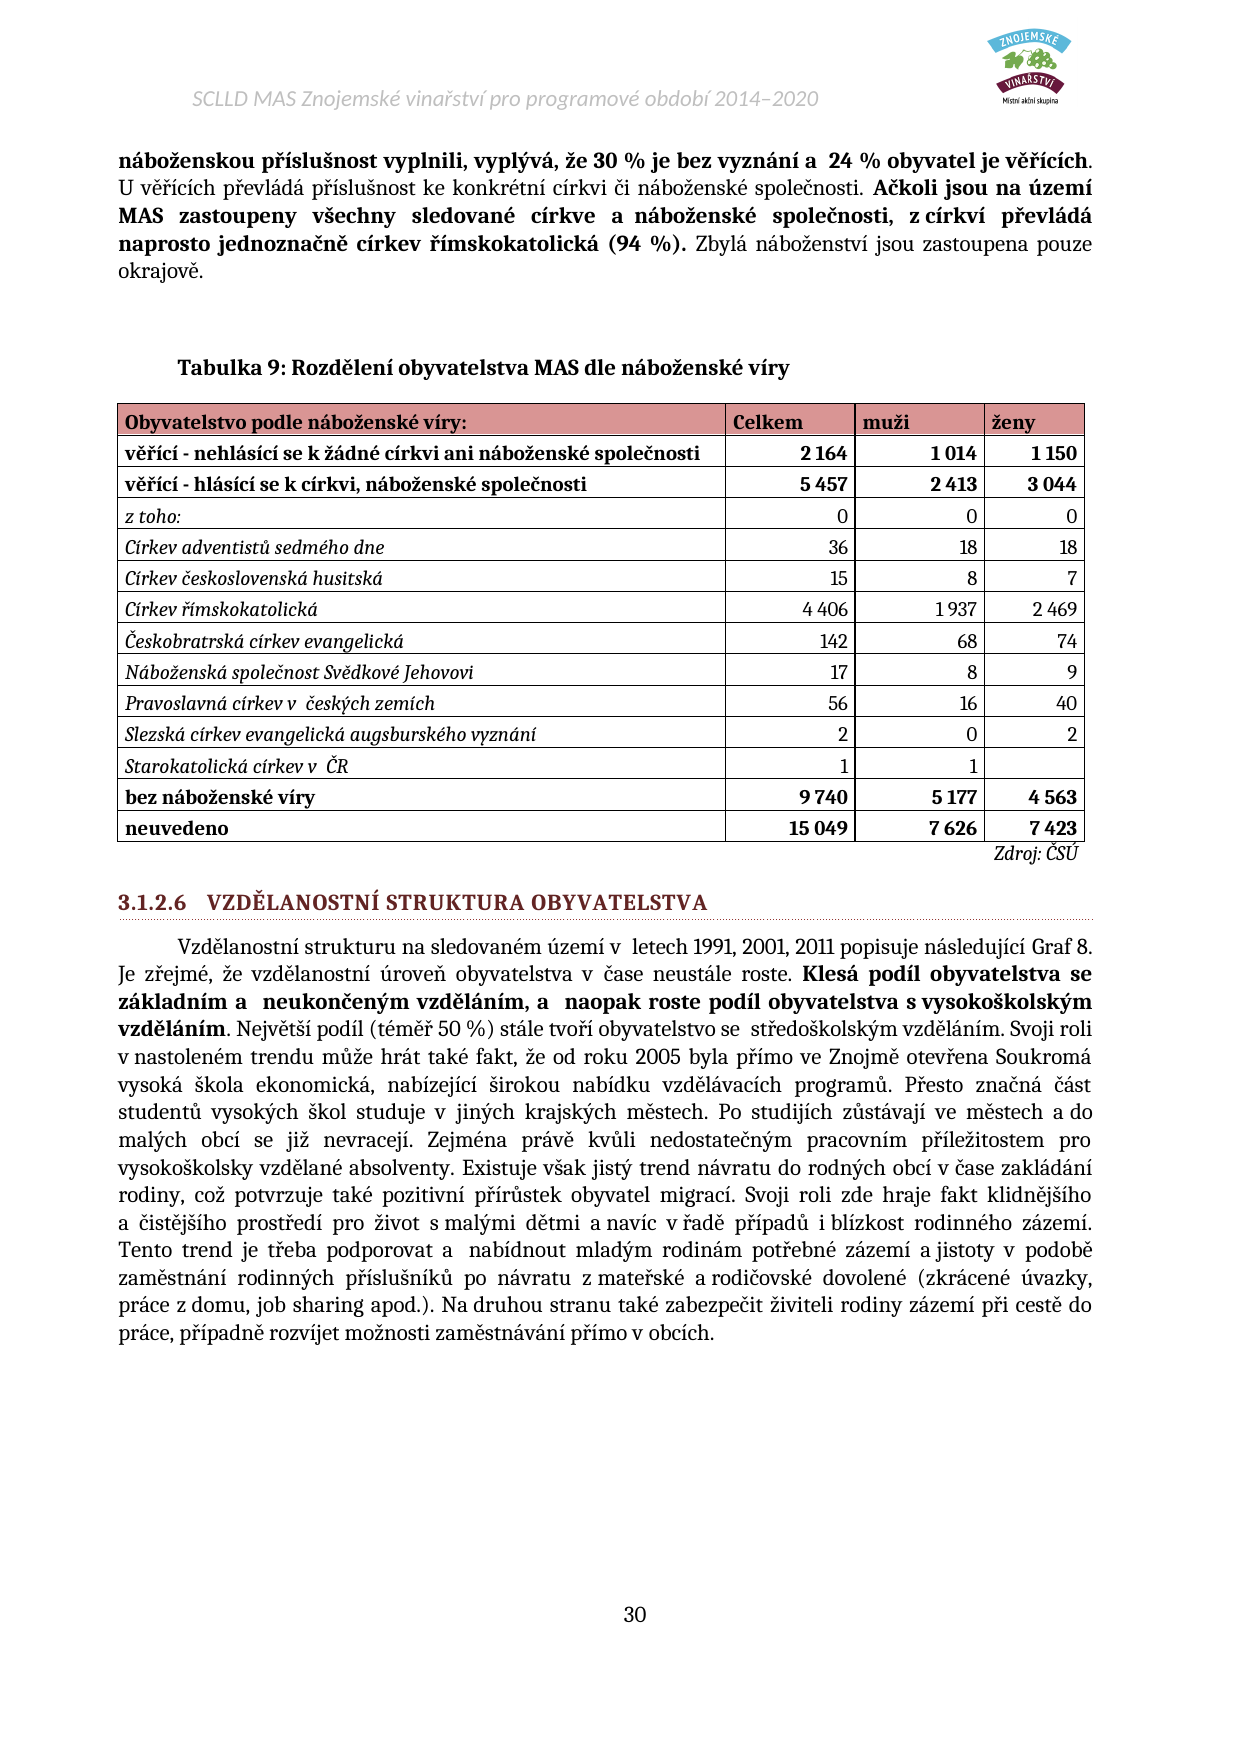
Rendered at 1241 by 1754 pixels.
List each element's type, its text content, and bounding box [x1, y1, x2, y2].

table_cell věřící - hlásící se k církvi, náboženské společnosti [118, 467, 725, 497]
table_cell 0 [985, 498, 1084, 528]
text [118, 148, 1093, 284]
table_cell Slezská církev evangelická augsburského vyznání [118, 717, 725, 747]
table_cell 18 [985, 529, 1084, 559]
text Tabulka 9: Rozdělení obyvatelstva MAS dle náboženské víry [118, 355, 1093, 381]
table_cell 1 014 [856, 436, 984, 466]
table_cell 5 457 [726, 467, 854, 497]
table_cell 5 177 [856, 779, 984, 809]
table_cell 2 413 [856, 467, 984, 497]
table_cell 16 [856, 686, 984, 716]
table_cell 1 [856, 748, 984, 778]
table_cell 74 [985, 623, 1084, 653]
table_header Celkem [726, 404, 854, 434]
table_header muži [856, 404, 984, 434]
table_cell Pravoslavná církev v českých zemích [118, 686, 725, 716]
table_cell 9 740 [726, 779, 854, 809]
table_cell 0 [856, 498, 984, 528]
table_cell 40 [985, 686, 1084, 716]
table_cell 17 [726, 654, 854, 684]
table_header ženy [985, 404, 1084, 434]
table_cell 7 423 [985, 811, 1084, 841]
picture [980, 17, 1078, 107]
table_cell Náboženská společnost Svědkové Jehovovi [118, 654, 725, 684]
table_cell 8 [856, 654, 984, 684]
table_cell 2 469 [985, 592, 1084, 622]
table_cell 15 049 [726, 811, 854, 841]
table_header Obyvatelstvo podle náboženské víry: [118, 404, 725, 434]
table_cell Církev československá husitská [118, 561, 725, 591]
table_cell 18 [856, 529, 984, 559]
table_cell Církev římskokatolická [118, 592, 725, 622]
table_cell 2 164 [726, 436, 854, 466]
table_cell 68 [856, 623, 984, 653]
text Vzdělanostní strukturu na sledovaném území v letech 1991, 2001, 2011 popisuje následující . Je zřejmé, že vzdělanostní úroveň obyvatelstva v čase neustále roste. Klesá podíl obyvatelstva se základním a neukončeným vzděláním, a naopak roste podíl obyvatelstva s vysokoškolským vzděláním. Největší podíl (téměř 50 %) stále tvoří obyvatelstvo se středoškolským vzděláním. Svoji roli v nastoleném trendu může hrát také fakt, že od roku 2005 byla přímo ve Znojmě otevřena Soukromá vysoká škola ekonomická, nabízející širokou nabídku vzdělávacích programů. Přesto značná část studentů vysokých škol studuje v jiných krajských městech. Po studijích zůstávají ve městech a do malých obcí se již nevracejí. Zejména právě kvůli nedostatečným pracovním příležitostem pro vysokoškolsky vzdělané absolventy. Existuje však jistý trend návratu do rodných obcí v čase zakládání rodiny, což potvrzuje také pozitivní přírůstek obyvatel migrací. Svoji roli zde hraje fakt klidnějšího a čistějšího prostředí pro život s malými dětmi a navíc v řadě případů i blízkost rodinného zázemí. Tento trend je třeba podporovat a nabídnout mladým rodinám potřebné zázemí a jistoty v podobě zaměstnání rodinných příslušníků po návratu z mateřské a rodičovské dovolené (zkrácené úvazky, práce z domu, job sharing apod.). Na druhou stranu také zabezpečit živiteli rodiny zázemí při cestě do práce, případně rozvíjet možnosti zaměstnávání přímo v obcích. [118, 933, 1093, 1346]
table_cell bez náboženské víry [118, 779, 725, 809]
table_cell 15 [726, 561, 854, 591]
table_cell Starokatolická církev v ČR [118, 748, 725, 778]
table_cell 7 [985, 561, 1084, 591]
table_cell Českobratrská církev evangelická [118, 623, 725, 653]
list Zdroj: ČSÚ [118, 842, 1078, 866]
subtitle Vzdělanostní struktura obyvatelstva [118, 890, 1093, 920]
table_cell věřící - nehlásící se k žádné církvi ani náboženské společnosti [118, 436, 725, 466]
table_cell 4 563 [985, 779, 1084, 809]
table_cell 0 [856, 717, 984, 747]
table_cell 1 [726, 748, 854, 778]
table_cell 7 626 [856, 811, 984, 841]
table_cell 1 150 [985, 436, 1084, 466]
table_cell 3 044 [985, 467, 1084, 497]
table_cell 1 937 [856, 592, 984, 622]
table_cell Církev adventistů sedmého dne [118, 529, 725, 559]
table_cell 8 [856, 561, 984, 591]
table_cell neuvedeno [118, 811, 725, 841]
table_cell 36 [726, 529, 854, 559]
table_cell 2 [985, 717, 1084, 747]
table_cell 56 [726, 686, 854, 716]
table_cell 142 [726, 623, 854, 653]
table_cell 4 406 [726, 592, 854, 622]
table_cell 0 [726, 498, 854, 528]
table_cell [985, 748, 1084, 778]
table_cell z toho: [118, 498, 725, 528]
table_cell 9 [985, 654, 1084, 684]
table_cell 2 [726, 717, 854, 747]
